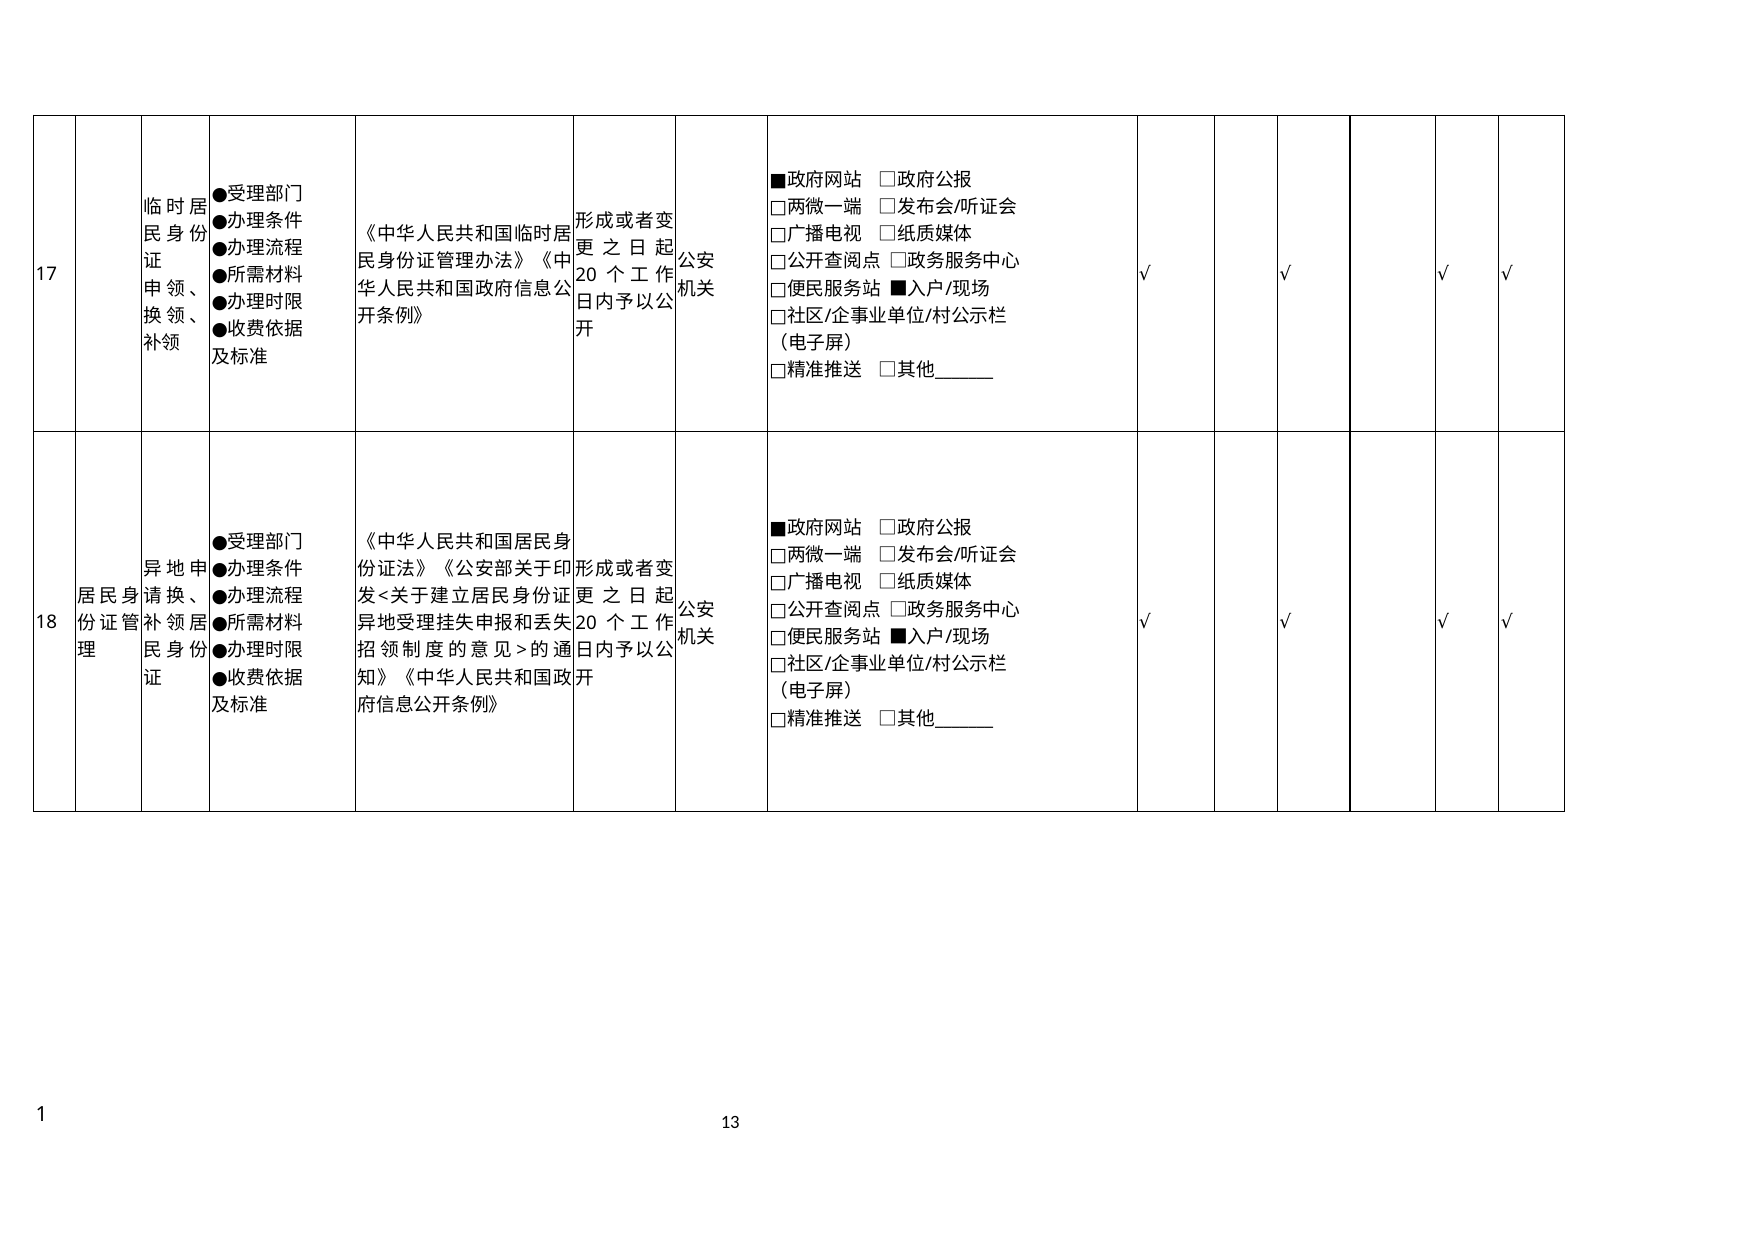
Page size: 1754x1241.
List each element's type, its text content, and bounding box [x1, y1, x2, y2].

table_cell √ [1138, 116, 1214, 431]
table_cell 公安 机关 [676, 116, 767, 431]
table_cell ■政府网站 □政府公报 □两微一端 □发布会/听证会 □广播电视 □纸质媒体 □公开查阅点 □政务服务中心 □便民服务站 ■入户/现场 □社区/企事业单位/村公示栏 （电子屏） □精准推送 □其他_______ [768, 432, 1137, 811]
table_cell √ [1138, 432, 1214, 811]
table_cell √ [1278, 432, 1349, 811]
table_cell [768, 116, 1137, 431]
table_cell 18 [34, 432, 75, 811]
table_cell 形成或者变更之日起20个工作日内予以公开 [574, 432, 675, 811]
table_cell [210, 116, 355, 431]
table_cell 《中华人民共和国居民身份证法》《公安部关于印发<关于建立居民身份证异地受理挂失申报和丢失招领制度的意见>的通知》《中华人民共和国政府信息公开条例》 [356, 432, 573, 811]
table_cell √ [1499, 116, 1564, 431]
table_cell 临时居民身份证 申领、换领、补领 [142, 116, 209, 431]
table_cell 居民身份证管理 [76, 432, 141, 811]
table_cell √ [1436, 432, 1498, 811]
table_cell √ [1436, 116, 1498, 431]
table_cell [1215, 432, 1277, 811]
table_cell [1351, 116, 1435, 431]
table_cell √ [1278, 116, 1349, 431]
table_cell 《中华人民共和国临时居民身份证管理办法》《中华人民共和国政府信息公开条例》 [356, 116, 573, 431]
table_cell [574, 116, 675, 431]
table_cell 公安 机关 [676, 432, 767, 811]
table_cell [1215, 116, 1277, 431]
table_cell 17 [34, 116, 75, 431]
table_cell ●受理部门 ●办理条件 ●办理流程 ●所需材料 ●办理时限 ●收费依据 及标准 [210, 432, 355, 811]
table_cell √ [1499, 432, 1564, 811]
table_cell [1351, 432, 1435, 811]
table_cell 异地申请换、补领居民身份证 [142, 432, 209, 811]
